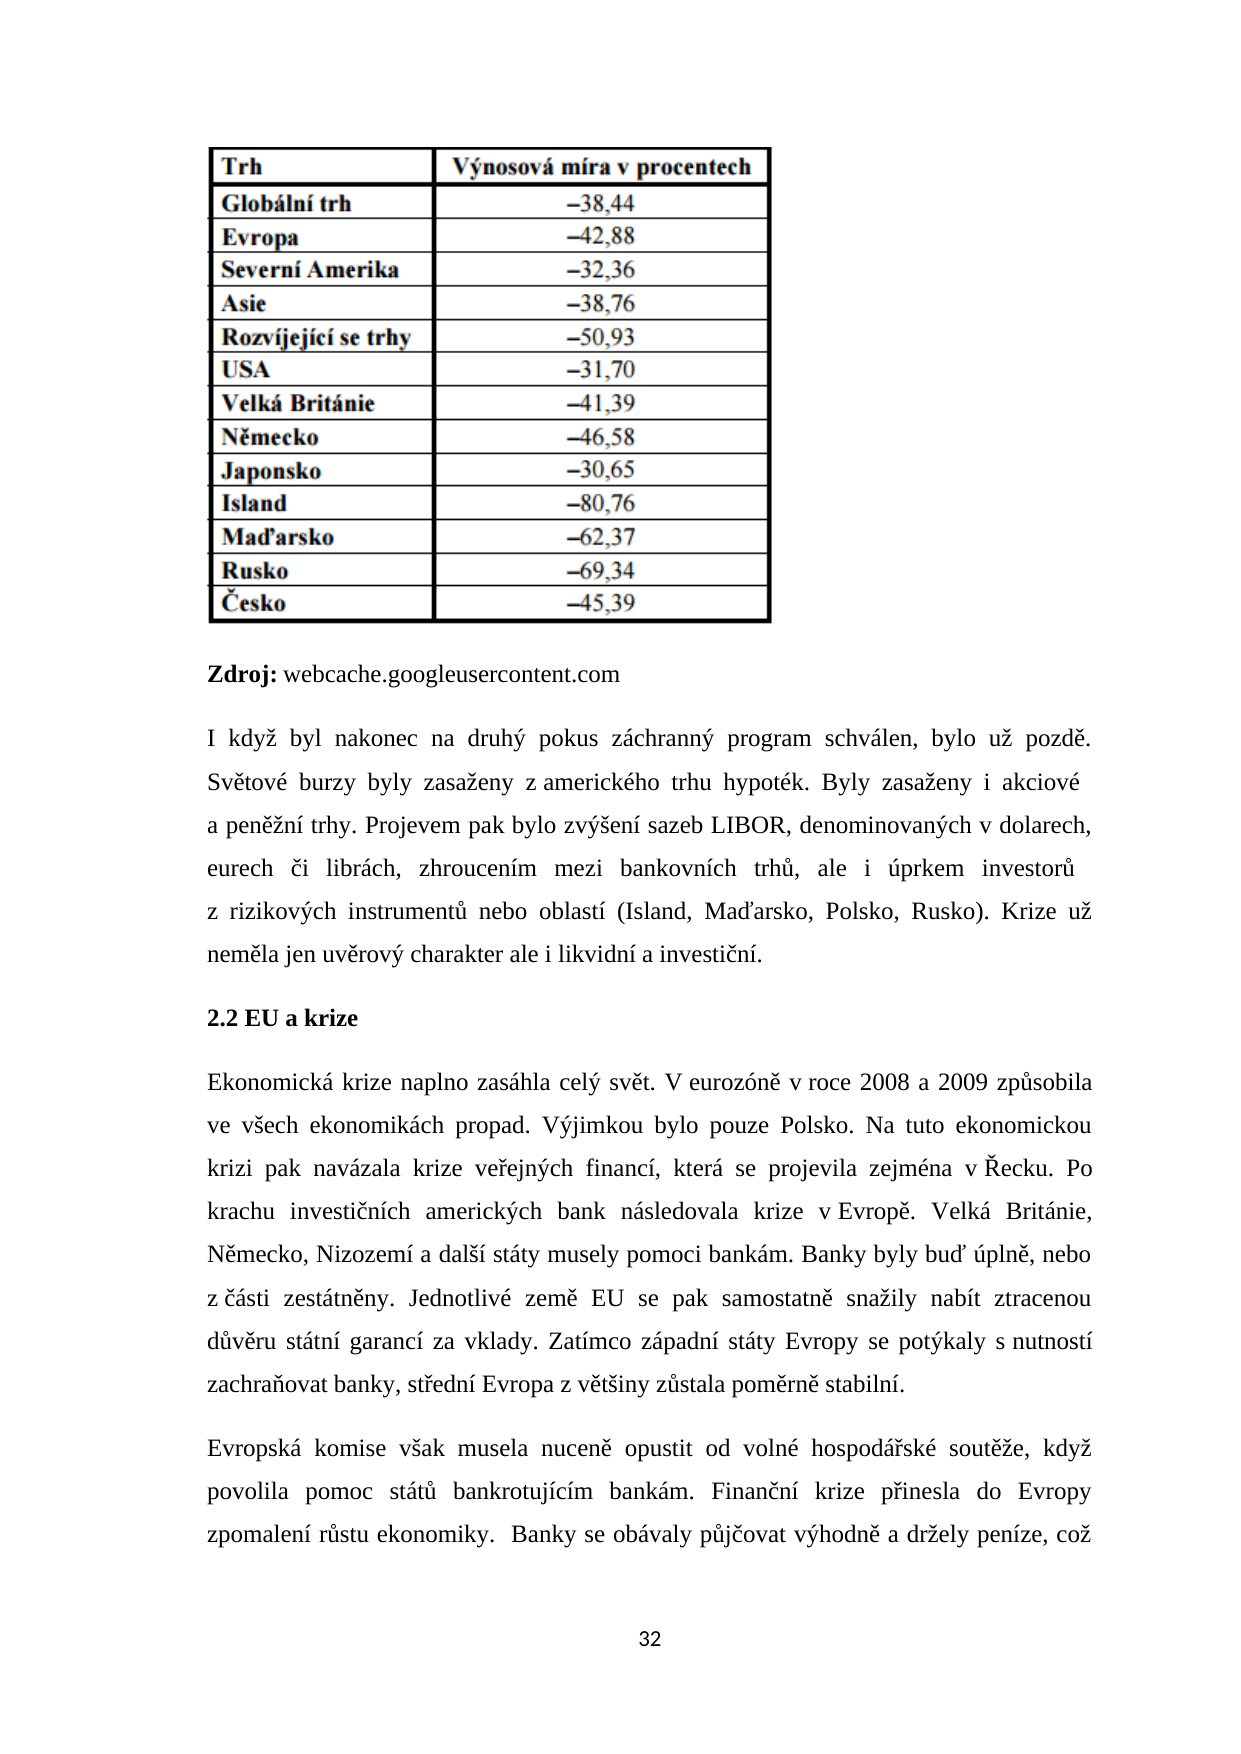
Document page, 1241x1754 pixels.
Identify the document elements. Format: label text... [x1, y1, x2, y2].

text Ekonomická krize naplno zasáhla celý svět. V eurozóně v roce 2008 a 2009 způsobila ve všech ekonomikách propad. Výjimkou bylo pouze Polsko. Na tuto ekonomickou krizi pak navázala krize veřejných financí, která se projevila zejména v Řecku. Po krachu investičních amerických bank následovala krize v Evropě. Velká Británie, Německo, Nizozemí a další státy musely pomoci bankám. Banky byly buď úplně, nebo z části zestátněny. Jednotlivé země EU se pak samostatně snažily nabít ztracenou důvěru státní garancí za vklady. Zatímco západní státy Evropy se potýkaly s nutností zachraňovat banky, střední Evropa z většiny zůstala poměrně stabilní. [207, 1067, 1092, 1398]
text 2.2 EU a krize [207, 1003, 1092, 1032]
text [207, 1433, 1092, 1548]
text Zdroj: webcache.googleusercontent.com [207, 659, 1092, 688]
text I když byl nakonec na druhý pokus záchranný program schválen, bylo už pozdě. Světové burzy byly zasaženy z amerického trhu hypoték. Byly zasaženy i akciové a peněžní trhy. Projevem pak bylo zvýšení sazeb LIBOR, denominovaných v dolarech, eurech či librách, zhroucením mezi bankovních trhů, ale i úprkem investorů z rizikových instrumentů nebo oblastí (Island, Maďarsko, Polsko, Rusko). Krize už neměla jen uvěrový charakter ale i likvidní a investiční. [207, 723, 1092, 968]
picture [206, 147, 778, 625]
